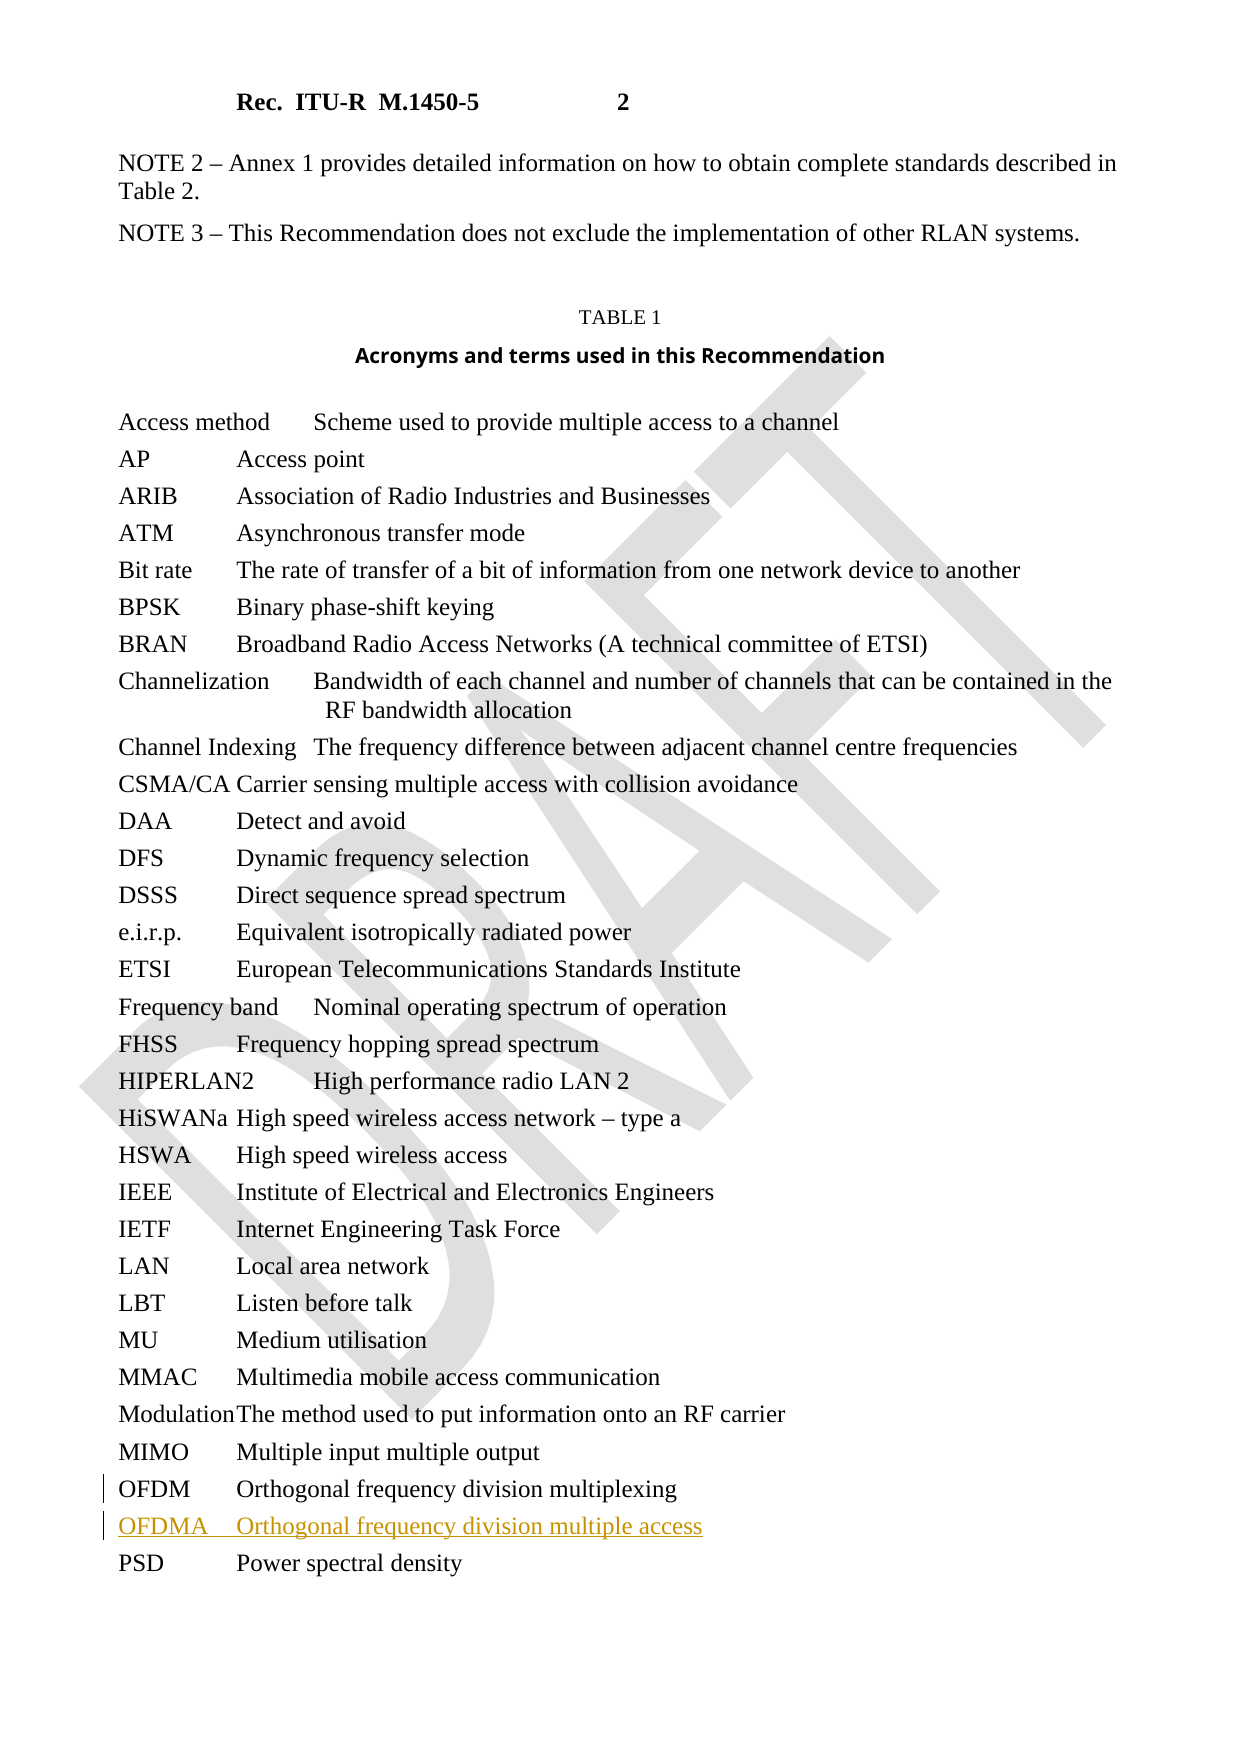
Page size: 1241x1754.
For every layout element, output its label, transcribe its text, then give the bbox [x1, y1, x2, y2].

text Channelization Bandwidth of each channel and number of channels that can be contained in the RF bandwidth allocation [118, 666, 1122, 724]
text DAA Detect and avoid [118, 806, 1122, 835]
text IEEE Institute of Electrical and Electronics Engineers [118, 1177, 1122, 1206]
text HIPERLAN2 High performance radio LAN 2 [118, 1066, 1122, 1094]
text PSD Power spectral density [118, 1548, 1122, 1577]
text DFS Dynamic frequency selection [118, 843, 1122, 872]
text ETSI European Telecommunications Standards Institute [118, 954, 1122, 983]
text AP Access point [118, 444, 1122, 472]
text NOTE 2 – Annex 1 provides detailed information on how to obtain complete standards described in Table 2. [118, 148, 1122, 205]
text BRAN Broadband Radio Access Networks (A technical committee of ETSI) [118, 629, 1122, 658]
text DSSS Direct sequence spread spectrum [118, 880, 1122, 909]
text e.i.r.p. Equivalent isotropically radiated power [118, 917, 1122, 946]
text ATM Asynchronous transfer mode [118, 518, 1122, 547]
text BPSK Binary phase-shift keying [118, 592, 1122, 621]
text MMAC Multimedia mobile access communication [118, 1362, 1122, 1391]
text ARIB Association of Radio Industries and Businesses [118, 481, 1122, 509]
text Frequency band Nominal operating spectrum of operation [118, 992, 1122, 1020]
text TABLE 1 [118, 305, 1122, 329]
text CSMA/CA Carrier sensing multiple access with collision avoidance [118, 769, 1122, 798]
title Acronyms and terms used in this Recommendation [118, 341, 1122, 370]
text Bit rate The rate of transfer of a bit of information from one network device to another [118, 555, 1122, 584]
text HSWA High speed wireless access [118, 1140, 1122, 1169]
text MU Medium utilisation [118, 1325, 1122, 1354]
text LBT Listen before talk [118, 1288, 1122, 1317]
text Modulation The method used to put information onto an RF carrier [118, 1399, 1122, 1428]
text IETF Internet Engineering Task Force [118, 1214, 1122, 1243]
text Access method Scheme used to provide multiple access to a channel [118, 407, 1122, 435]
text Channel Indexing The frequency difference between adjacent channel centre frequencies [118, 732, 1122, 761]
text OFDM Orthogonal frequency division multiplexing [118, 1474, 1122, 1502]
text MIMO Multiple input multiple output [118, 1437, 1122, 1465]
text HiSWANa High speed wireless access network – type a [118, 1103, 1122, 1132]
text NOTE 3 – This Recommendation does not exclude the implementation of other RLAN systems. [118, 218, 1122, 246]
text LAN Local area network [118, 1251, 1122, 1280]
text FHSS Frequency hopping spread spectrum [118, 1029, 1122, 1057]
